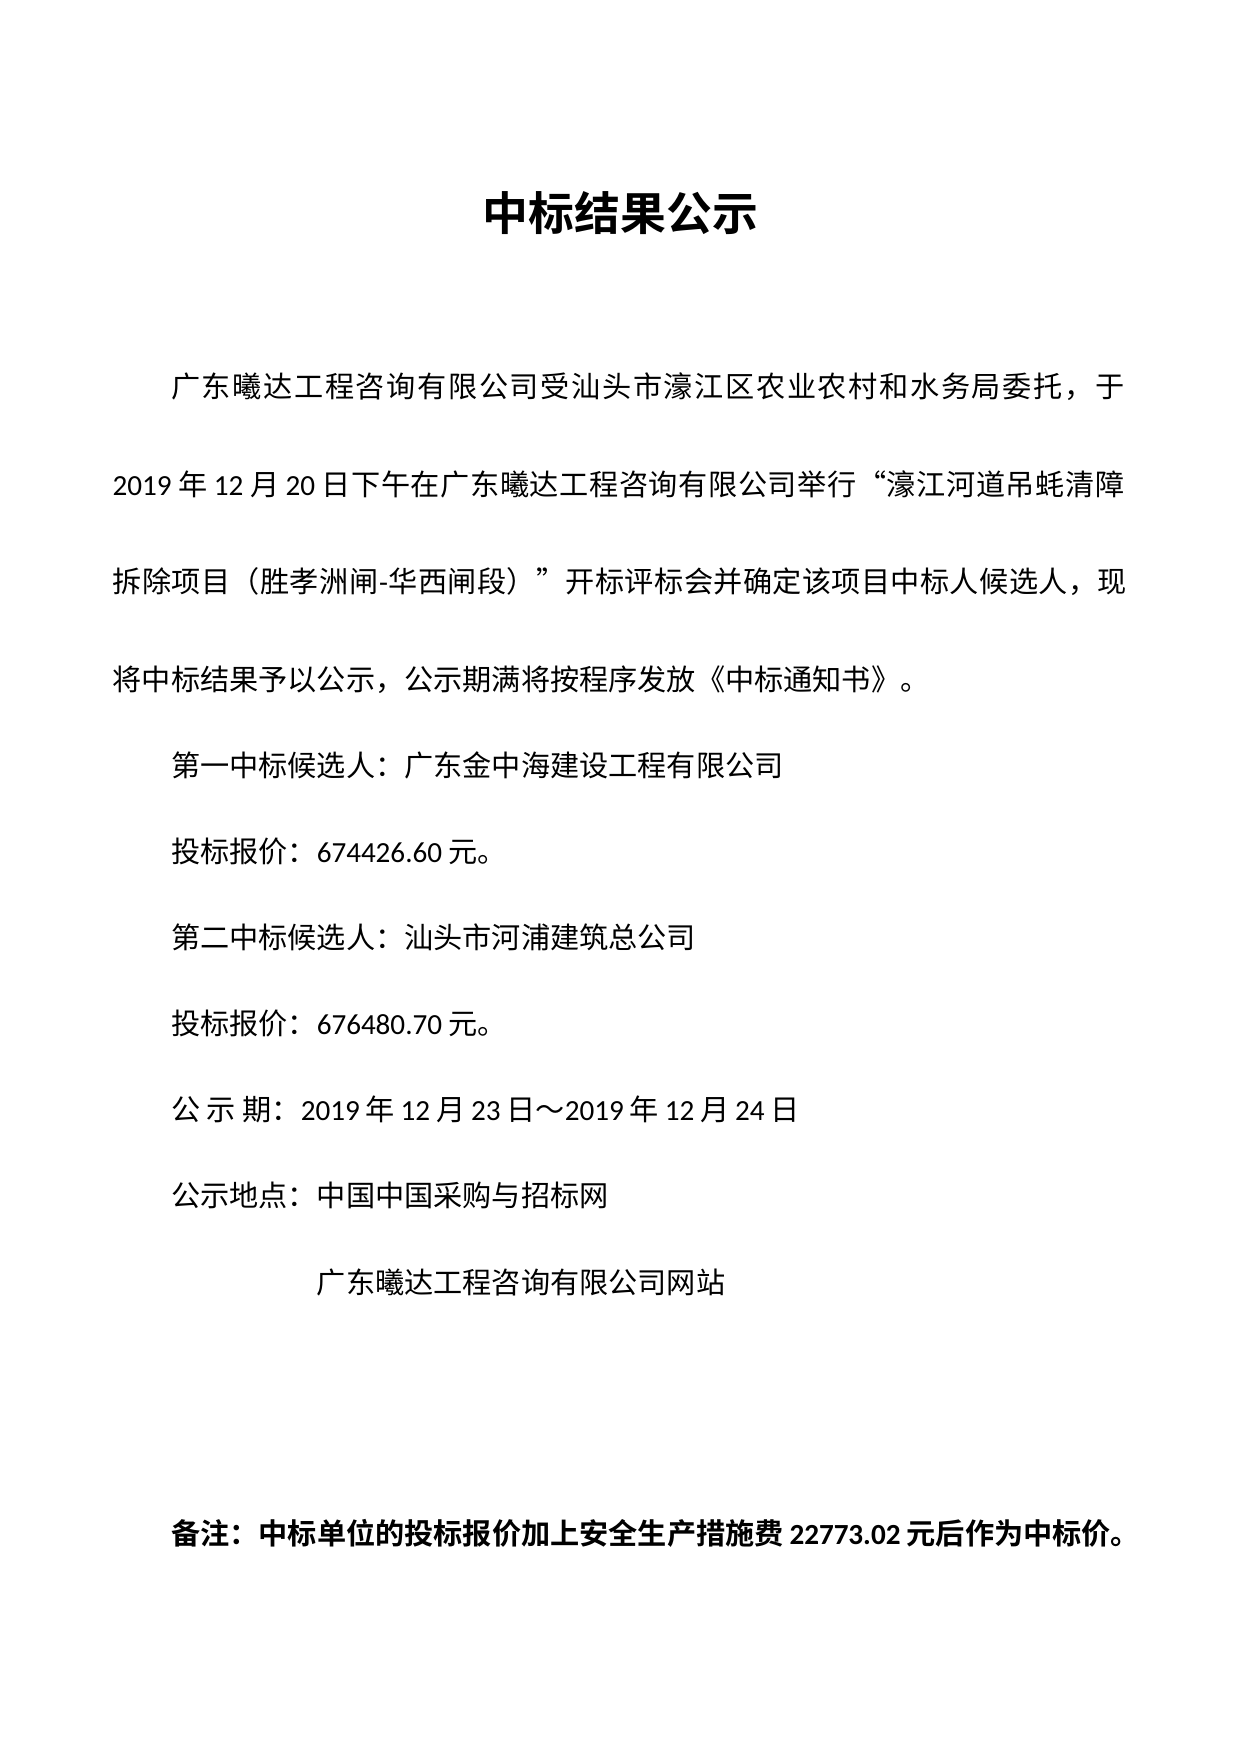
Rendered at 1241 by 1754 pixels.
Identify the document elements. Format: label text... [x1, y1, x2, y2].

subtitle 中标结果公示 [112, 162, 1128, 259]
text 投标报价：676480.70元。 [112, 989, 1128, 1054]
text 第二中标候选人：汕头市河浦建筑总公司 [112, 903, 1128, 968]
text 投标报价：674426.60元。 [112, 817, 1128, 882]
text 公示地点：中国中国采购与招标网 [112, 1162, 1128, 1227]
text 备注：中标单位的投标报价加上安全生产措施费22773.02元后作为中标价。 [112, 1499, 1128, 1564]
text 广东曦达工程咨询有限公司网站 [112, 1248, 1128, 1313]
text 第一中标候选人：广东金中海建设工程有限公司 [112, 731, 1128, 796]
text 公 示 期：2019年12月23日～2019年12月24日 [112, 1076, 1128, 1141]
text 广东曦达工程咨询有限公司受汕头市濠江区农业农村和水务局委托，于2019年12月20日下午在广东曦达工程咨询有限公司举行“濠江河道吊蚝清障拆除项目（胜孝洲闸-华西闸段）”开标评标会并确定该项目中标人候选人，现将中标结果予以公示，公示期满将按程序发放《中标通知书》。 [112, 352, 1128, 710]
